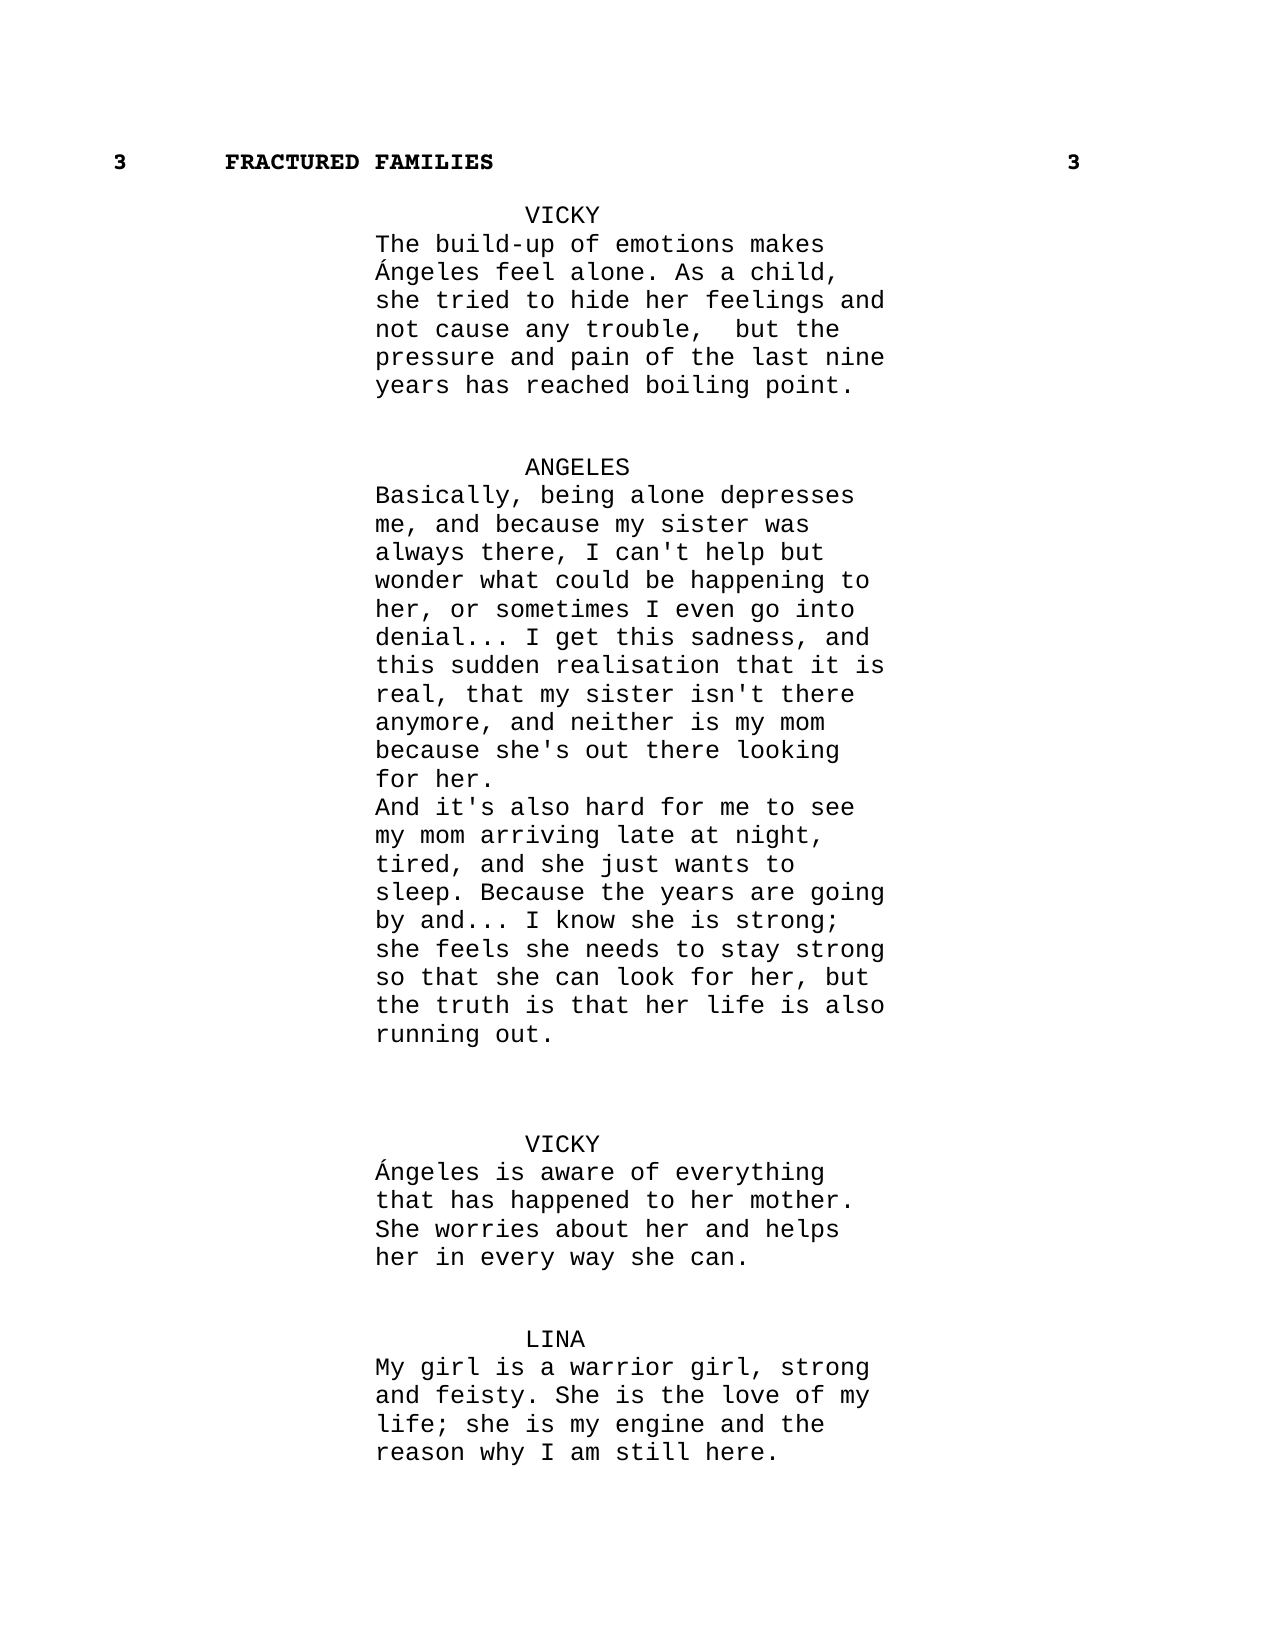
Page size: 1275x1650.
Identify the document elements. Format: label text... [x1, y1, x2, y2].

text Basically, being alone depresses me, and because my sister was always there, I can't help but wonder what could be happening to her, or sometimes I even go into denial... I get this sadness, and this sudden realisation that it is real, that my sister isn't there anymore, and neither is my mom because she's out there looking for her. [375, 483, 892, 795]
text VICKY [525, 1131, 1087, 1160]
subtitle 3 FRACTURED FAMILIES 3 [112, 150, 1125, 178]
text My girl is a warrior girl, strong and feisty. She is the love of my life; she is my engine and the reason why I am still here. [375, 1355, 892, 1468]
text And it's also hard for me to see my mom arriving late at night, tired, and she just wants to sleep. Because the years are going by and... I know she is strong; she feels she needs to stay strong so that she can look for her, but the truth is that her life is also running out. [375, 795, 892, 1050]
text ANGELES [525, 455, 1087, 483]
text The build-up of emotions makes Ángeles feel alone. As a child, she tried to hide her feelings and not cause any trouble, but the pressure and pain of the last nine years has reached boiling point. [375, 231, 892, 401]
text Ángeles is aware of everything that has happened to her mother. She worries about her and helps her in every way she can. [375, 1160, 892, 1273]
text LINA [525, 1326, 1087, 1355]
text VICKY [525, 203, 1087, 231]
